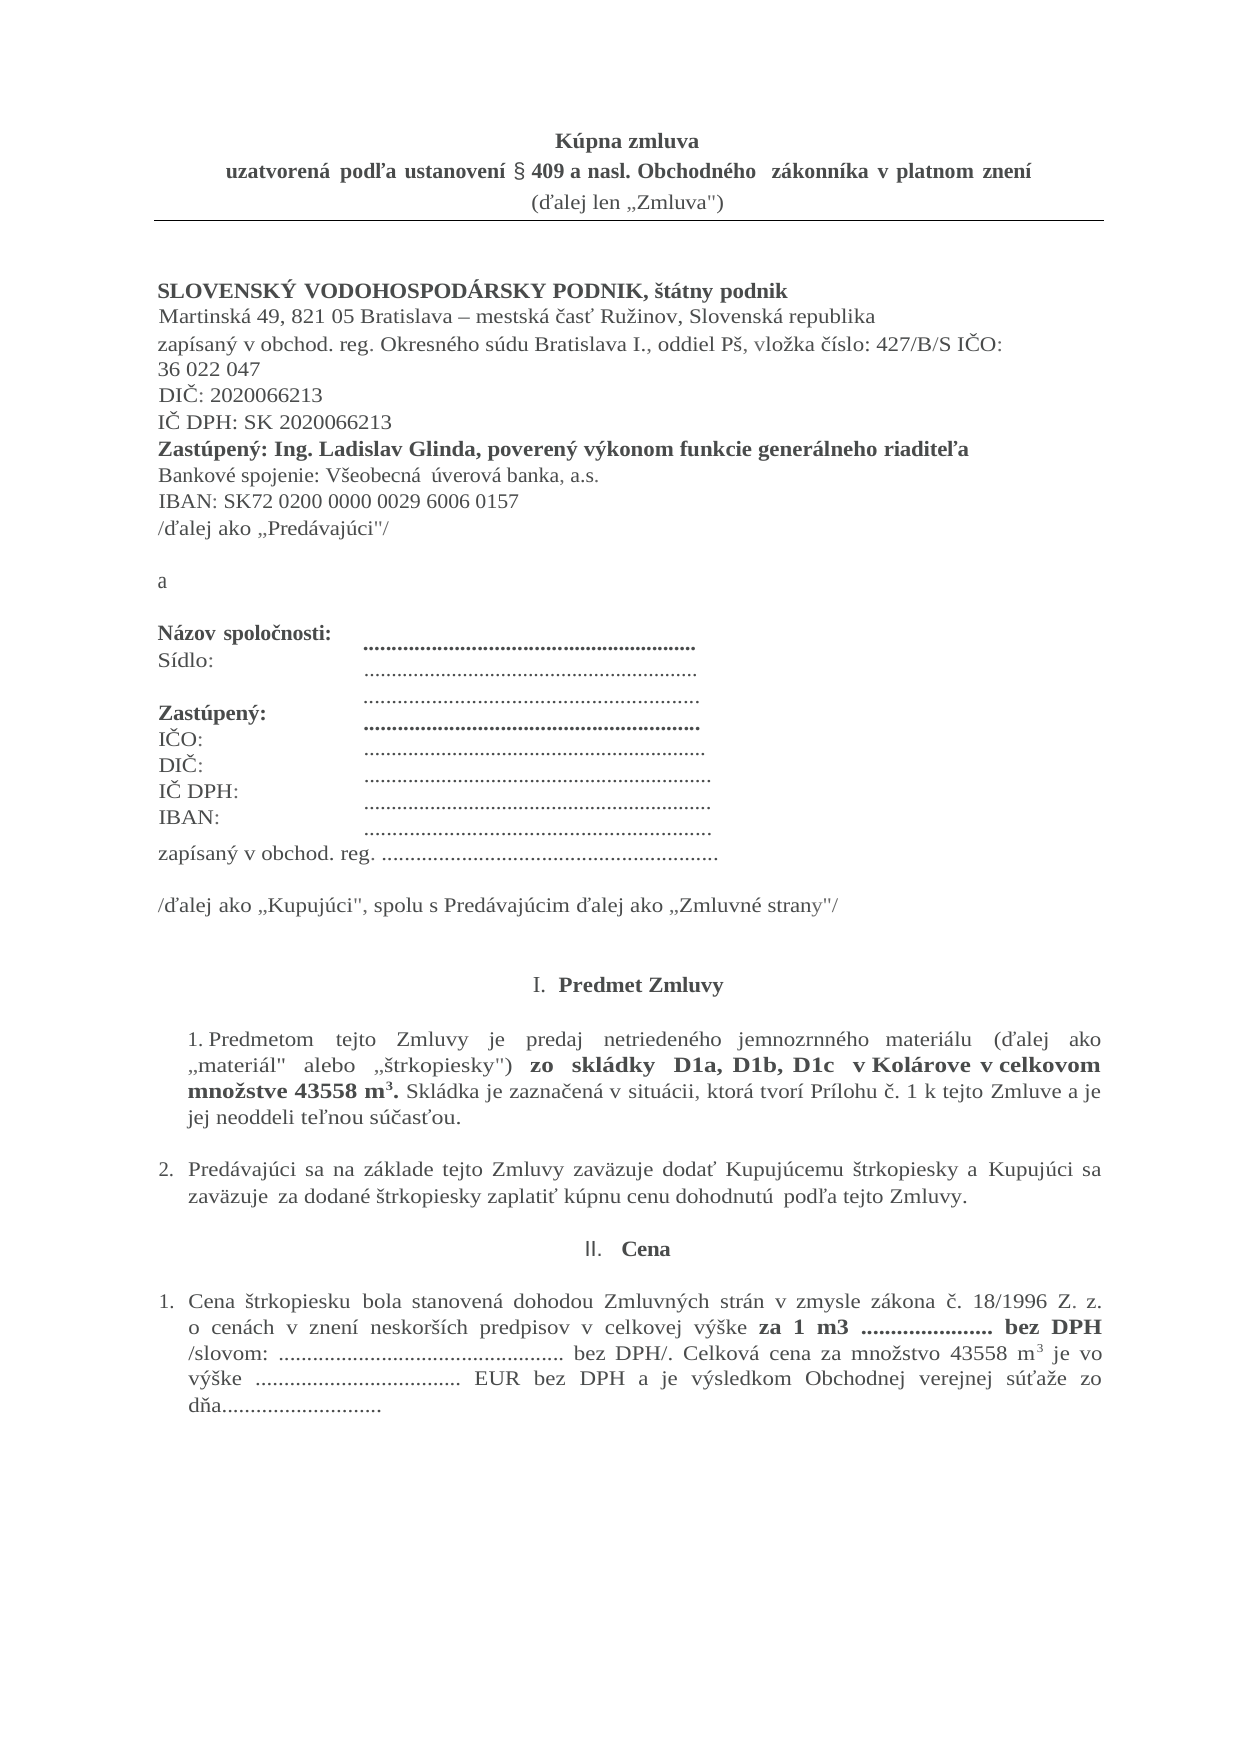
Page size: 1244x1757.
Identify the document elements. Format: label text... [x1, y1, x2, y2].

text Sídlo: [157, 648, 338, 672]
list Cena štrkopiesku bola stanovená dohodou Zmluvných strán v zmysle zákona č. 18/1996 Z. z. o cenách v znení neskorších predpisov v celkovej výške za 1 m3 ...................... bez DPH /slovom: .................................................. bez DPH/. Celková cena za množstvo 43558 m3 je vo výške .................................... EUR bez DPH a je výsledkom Obchodnej verejnej súťaže zo dňa............................ [159, 1289, 1103, 1417]
text Bankové spojenie: Všeobecná úverová banka, a.s. IBAN: SK72 0200 0000 0029 6006 0157 [158, 462, 657, 513]
subtitle Kúpna zmluva [221, 128, 1033, 154]
text IČO: DIČ: [158, 727, 244, 777]
text IČ DPH: IBAN: [158, 779, 244, 829]
text zapísaný v obchod. reg. ........................................................... [158, 841, 1204, 864]
text ............................................................... [363, 763, 1204, 787]
list Predávajúci sa na základe tejto Zmluvy zaväzuje dodať Kupujúcemu štrkopiesky a Kupujúci sa zaväzuje za dodané štrkopiesky zaplatiť kúpnu cenu dohodnutú podľa tejto Zmluvy. [158, 1157, 1101, 1208]
subtitle Zastúpený: Ing. Ladislav Glinda, poverený výkonom funkcie generálneho riaditeľa [157, 436, 1204, 461]
text /ďalej ako „Kupujúci", spolu s Predávajúcim ďalej ako „Zmluvné strany"/ [158, 893, 1204, 917]
text IČ DPH: SK 2020066213 [157, 410, 1204, 434]
text DIČ: 2020066213 [158, 383, 1204, 407]
text zapísaný v obchod. reg. Okresného súdu Bratislava I., oddiel Pš, vložka číslo: 427/B/S IČO: 36 022 047 [157, 332, 1004, 381]
text ........................................................... [363, 683, 1204, 708]
list Predmetom tejto Zmluvy je predaj netriedeného jemnozrnného materiálu (ďalej ako „materiál" alebo „štrkopiesky") zo skládky D1a, D1b, D1c v Kolárove v celkovom množstve 43558 m3. Skládka je zaznačená v situácii, ktorá tvorí Prílohu č. 1 k tejto Zmluve a je jej neoddeli­ teľnou súčasťou. [187, 1027, 1101, 1129]
text Martinská 49, 821 05 Bratislava – mestská časť Ružinov, Slovenská republika [158, 304, 1204, 328]
subtitle ........................................................... [363, 710, 1204, 735]
subtitle Zastúpený: [158, 699, 338, 725]
text ............................................................. [363, 816, 1204, 840]
text a [157, 566, 1204, 593]
text /ďalej ako „Predávajúci"/ [158, 515, 1204, 539]
text ............................................................. [364, 657, 1204, 681]
subtitle Názov spoločnosti: [157, 620, 338, 646]
text ............................................................... [363, 789, 1204, 814]
subtitle Predmet Zmluvy [533, 972, 1204, 998]
subtitle Cena [584, 1236, 1204, 1261]
subtitle SLOVENSKÝ VODOHOSPODÁRSKY PODNIK, štátny podnik [157, 278, 1204, 303]
subtitle ........................................................... [363, 630, 1204, 655]
text uzatvorená podľa ustanovení § 409 a nasl. Obchodného zákonníka v platnom znení [224, 158, 1033, 184]
text .............................................................. [363, 736, 1204, 760]
text (ďalej len „Zmluva") [222, 190, 1033, 214]
